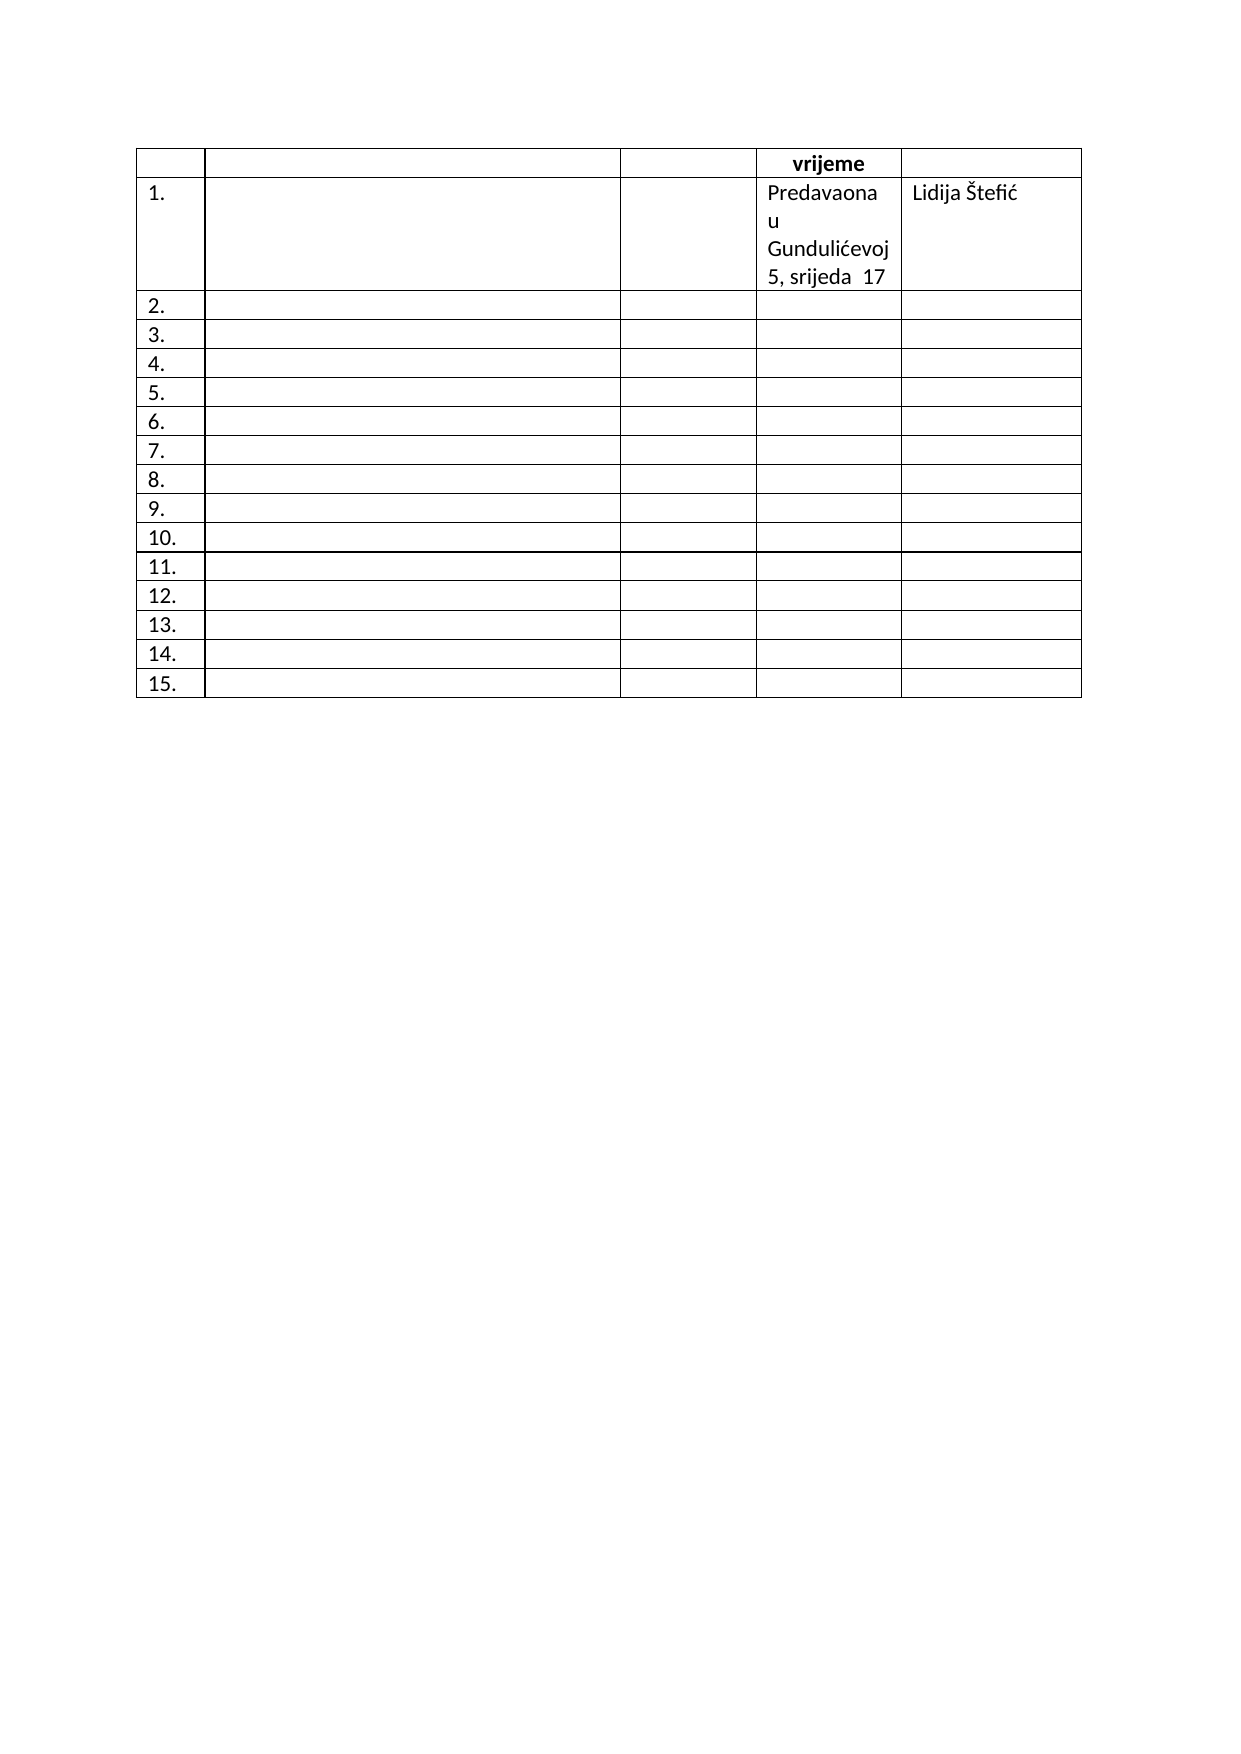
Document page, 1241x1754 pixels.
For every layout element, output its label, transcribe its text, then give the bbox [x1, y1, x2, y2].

table_cell 13. [137, 611, 204, 638]
table_cell [206, 349, 620, 377]
table_cell 5. [137, 378, 204, 406]
table_cell [902, 581, 1081, 609]
table_cell [902, 494, 1081, 522]
table_cell 6. [137, 407, 204, 435]
table_cell [621, 640, 756, 668]
table_cell [902, 378, 1081, 406]
table_cell 3. [137, 320, 204, 348]
table_cell 2. [137, 291, 204, 319]
table_cell [206, 407, 620, 435]
table_cell [902, 669, 1081, 697]
table_cell [757, 320, 901, 348]
table_cell [757, 436, 901, 464]
table_cell [757, 553, 901, 580]
table_cell [902, 407, 1081, 435]
table_cell [757, 581, 901, 609]
table_cell 9. [137, 494, 204, 522]
table_cell [902, 320, 1081, 348]
table_cell [621, 378, 756, 406]
table_cell Lidija Štefić [902, 178, 1081, 290]
table_cell [621, 669, 756, 697]
table_cell [621, 291, 756, 319]
table_cell 14. [137, 640, 204, 668]
table_cell [902, 553, 1081, 580]
table_cell [757, 349, 901, 377]
table_header Mjesto i vrijeme [757, 149, 901, 177]
table_cell 4. [137, 349, 204, 377]
table_cell [206, 553, 620, 580]
table_cell [206, 378, 620, 406]
table_cell [757, 378, 901, 406]
table_cell [206, 320, 620, 348]
table_cell [206, 523, 620, 551]
table_cell [621, 178, 756, 290]
table_cell 7. [137, 436, 204, 464]
table_cell [621, 349, 756, 377]
table_cell [621, 553, 756, 580]
table_cell [757, 523, 901, 551]
table_cell [757, 465, 901, 493]
table_cell [621, 465, 756, 493]
table_cell [206, 581, 620, 609]
table_cell 8. [137, 465, 204, 493]
table_cell [206, 611, 620, 638]
table_cell [206, 494, 620, 522]
table_cell [621, 611, 756, 638]
table_cell [621, 436, 756, 464]
table_cell [757, 669, 901, 697]
table_cell [902, 436, 1081, 464]
table_cell [902, 611, 1081, 638]
table_cell [757, 611, 901, 638]
table_cell [621, 494, 756, 522]
table_cell [621, 581, 756, 609]
table_cell [757, 640, 901, 668]
table_cell [621, 407, 756, 435]
table_cell [757, 407, 901, 435]
table_cell [621, 523, 756, 551]
table_cell 11. [137, 553, 204, 580]
table_header R.br. [137, 149, 204, 177]
table_cell [757, 494, 901, 522]
table_cell Predavaona u Gundulićevoj 5, srijeda 17 [757, 178, 901, 290]
table_cell [621, 320, 756, 348]
table_cell [902, 640, 1081, 668]
table_header Tema [206, 149, 620, 177]
table_header Predavač [902, 149, 1081, 177]
table_cell [206, 178, 620, 290]
table_cell [902, 465, 1081, 493]
table_cell [902, 523, 1081, 551]
table_header Datum [621, 149, 756, 177]
table_cell 15. [137, 669, 204, 697]
table_cell [902, 291, 1081, 319]
table_cell [206, 640, 620, 668]
table_cell [206, 669, 620, 697]
table_cell [206, 465, 620, 493]
table_cell [206, 291, 620, 319]
table_cell 10. [137, 523, 204, 551]
table_cell 1. [137, 178, 204, 290]
table_cell [206, 436, 620, 464]
table_cell [757, 291, 901, 319]
table_cell 12. [137, 581, 204, 609]
table_cell [902, 349, 1081, 377]
